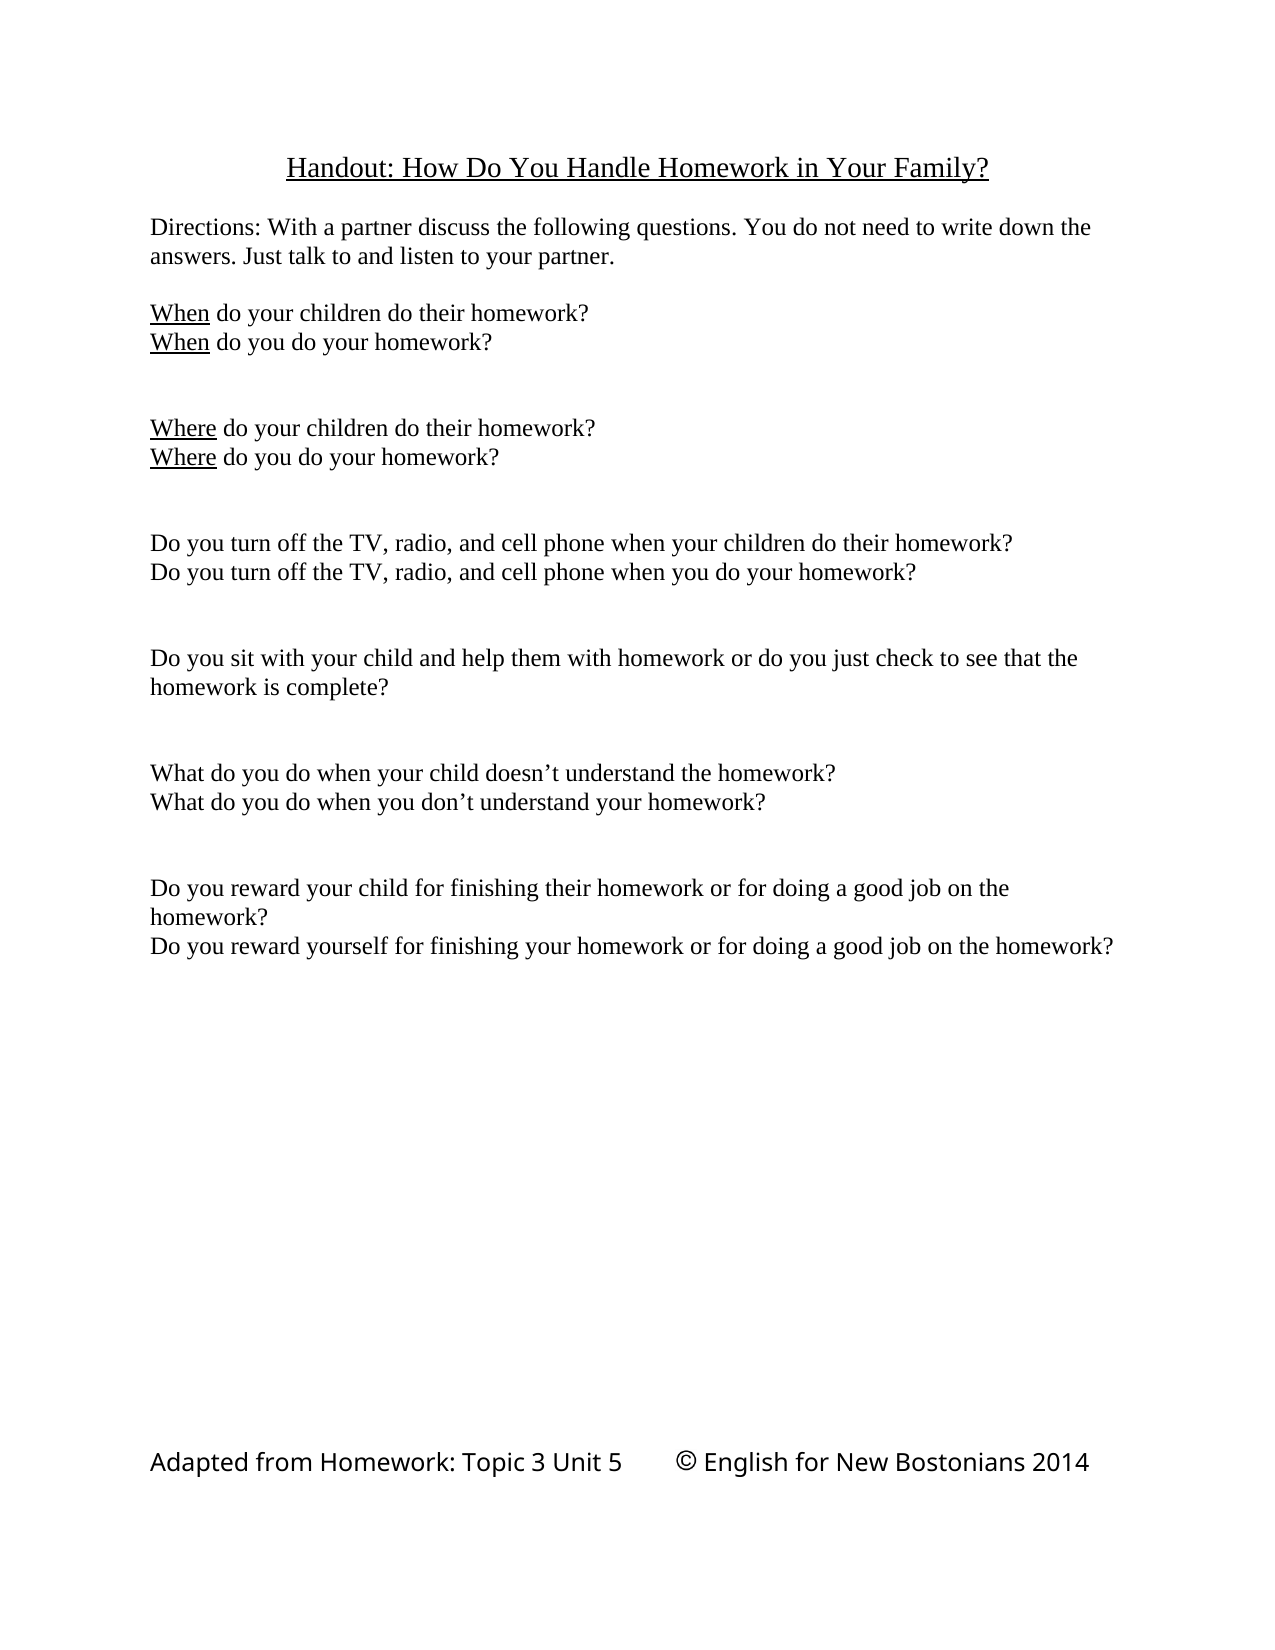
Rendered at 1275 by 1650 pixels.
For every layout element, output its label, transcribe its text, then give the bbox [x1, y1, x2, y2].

text Do you turn off the TV, radio, and cell phone when you do your homework? [150, 557, 1125, 586]
text Handout: How Do You Handle Homework in Your Family? [150, 150, 1125, 183]
text Where do your children do their homework? [150, 413, 1125, 442]
text What do you do when your child doesn’t understand the homework? [150, 758, 1125, 787]
text When do your children do their homework? [150, 298, 1125, 327]
text Do you reward yourself for finishing your homework or for doing a good job on the homework? [150, 931, 1125, 960]
text When do you do your homework? [150, 327, 1125, 356]
picture [675, 1449, 697, 1471]
text Directions: With a partner discuss the following questions. You do not need to write down the answers. Just talk to and listen to your partner. [150, 212, 1125, 270]
text Where do you do your homework? [150, 442, 1125, 471]
text Do you reward your child for finishing their homework or for doing a good job on the homework? [150, 873, 1125, 931]
text What do you do when you don’t understand your homework? [150, 787, 1125, 816]
text Do you turn off the TV, radio, and cell phone when your children do their homework? [150, 528, 1125, 557]
text Do you sit with your child and help them with homework or do you just check to see that the homework is complete? [150, 643, 1125, 701]
text Adapted from Homework: Topic 3 Unit 5 English for New Bostonians 2014 [150, 1444, 1125, 1478]
